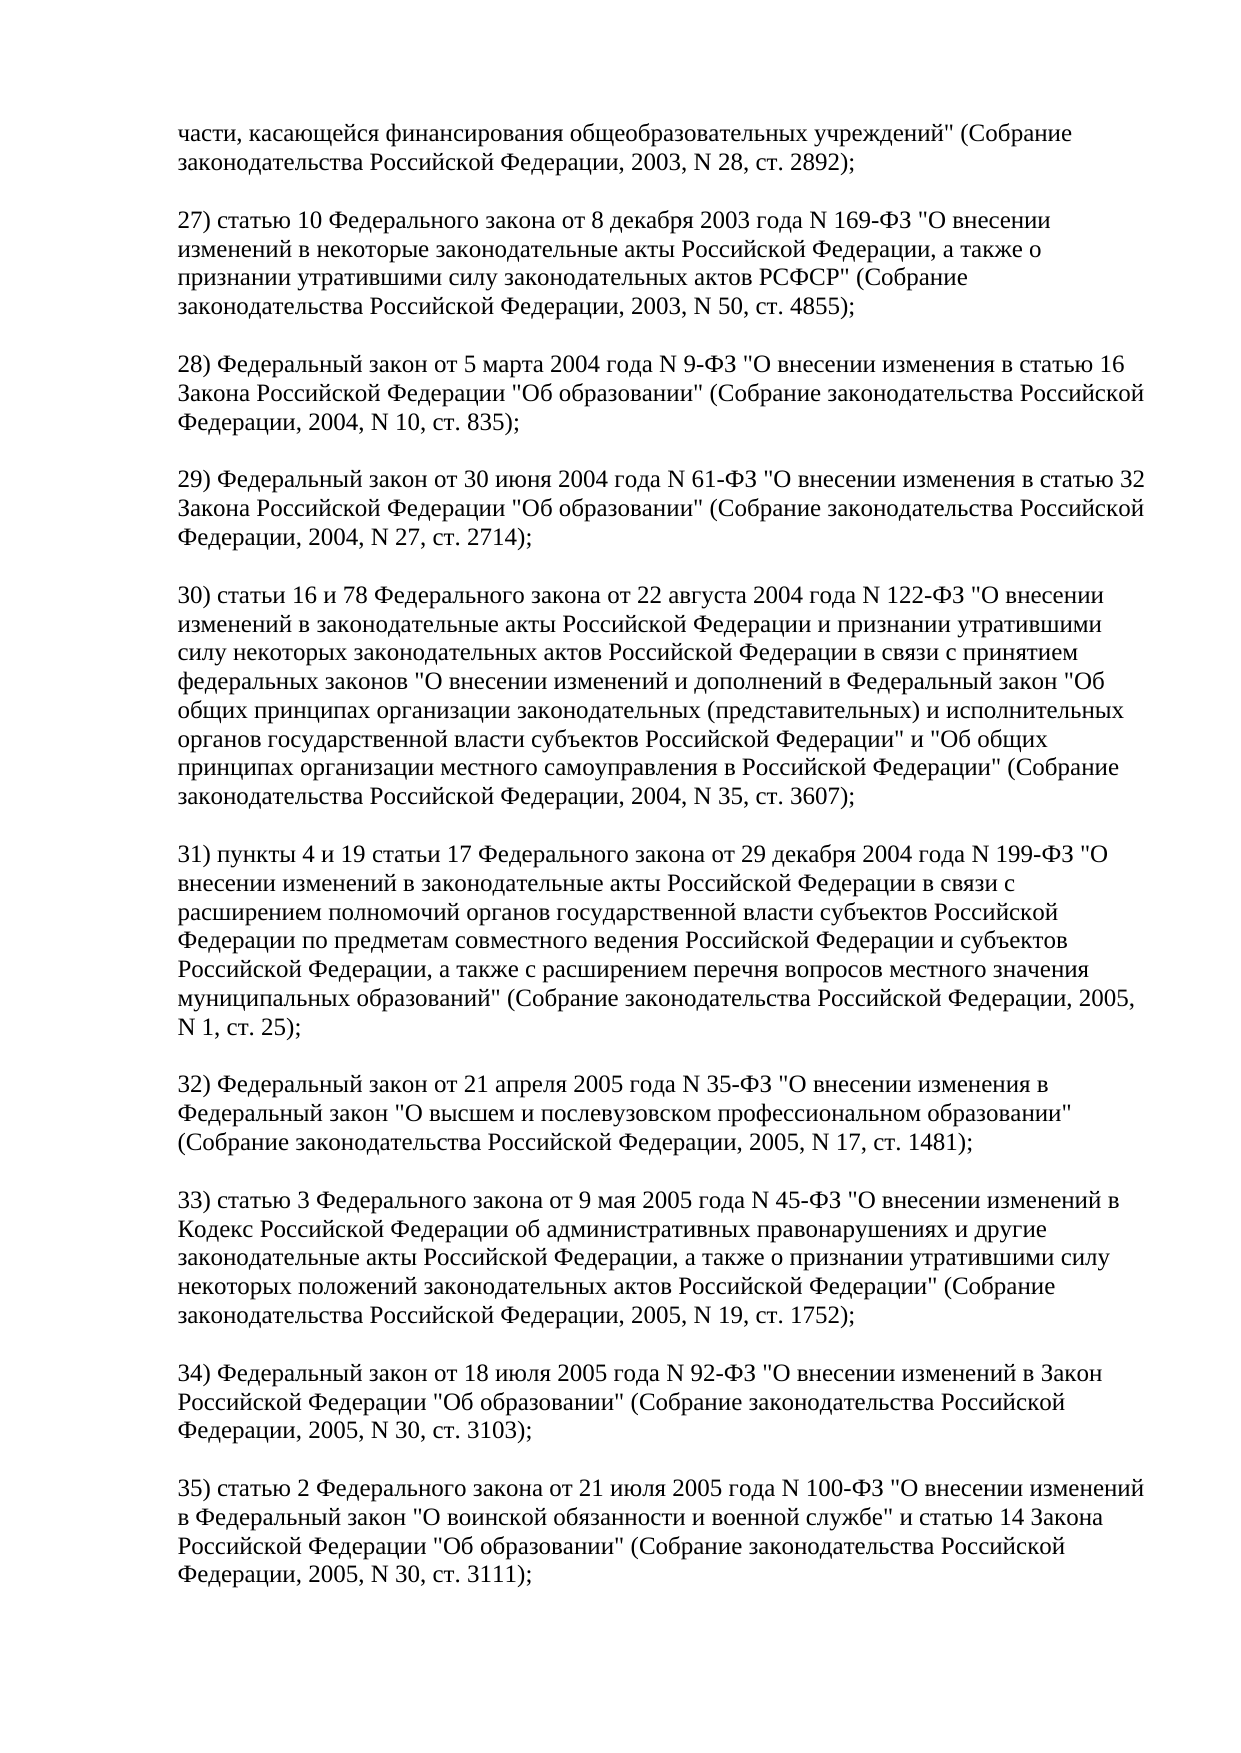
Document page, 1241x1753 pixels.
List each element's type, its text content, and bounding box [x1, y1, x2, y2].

text 34) Федеральный закон от 18 июля 2005 года N 92-ФЗ "О внесении изменений в Закон Российской Федерации "Об образовании" (Собрание законодательства Российской Федерации, 2005, N 30, ст. 3103); [177, 1358, 1153, 1444]
text 27) статью 10 Федерального закона от 8 декабря 2003 года N 169-ФЗ "О внесении изменений в некоторые законодательные акты Российской Федерации, а также о признании утратившими силу законодательных актов РСФСР" (Собрание законодательства Российской Федерации, 2003, N 50, ст. 4855); [177, 205, 1153, 320]
text 33) статью 3 Федерального закона от 9 мая 2005 года N 45-ФЗ "О внесении изменений в Кодекс Российской Федерации об административных правонарушениях и другие законодательные акты Российской Федерации, а также о признании утратившими силу некоторых положений законодательных актов Российской Федерации" (Собрание законодательства Российской Федерации, 2005, N 19, ст. 1752); [177, 1185, 1153, 1329]
text 30) статьи 16 и 78 Федерального закона от 22 августа 2004 года N 122-ФЗ "О внесении изменений в законодательные акты Российской Федерации и признании утратившими силу некоторых законодательных актов Российской Федерации в связи с принятием федеральных законов "О внесении изменений и дополнений в Федеральный закон "Об общих принципах организации законодательных (представительных) и исполнительных органов государственной власти субъектов Российской Федерации" и "Об общих принципах организации местного самоуправления в Российской Федерации" (Собрание законодательства Российской Федерации, 2004, N 35, ст. 3607); [177, 580, 1153, 810]
text 29) Федеральный закон от 30 июня 2004 года N 61-ФЗ "О внесении изменения в статью 32 Закона Российской Федерации "Об образовании" (Собрание законодательства Российской Федерации, 2004, N 27, ст. 2714); [177, 464, 1153, 551]
text 35) статью 2 Федерального закона от 21 июля 2005 года N 100-ФЗ "О внесении изменений в Федеральный закон "О воинской обязанности и военной службе" и статью 14 Закона Российской Федерации "Об образовании" (Собрание законодательства Российской Федерации, 2005, N 30, ст. 3111); [177, 1473, 1153, 1588]
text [177, 118, 1153, 176]
text 31) пункты 4 и 19 статьи 17 Федерального закона от 29 декабря 2004 года N 199-ФЗ "О внесении изменений в законодательные акты Российской Федерации в связи с расширением полномочий органов государственной власти субъектов Российской Федерации по предметам совместного ведения Российской Федерации и субъектов Российской Федерации, а также с расширением перечня вопросов местного значения муниципальных образований" (Собрание законодательства Российской Федерации, 2005, N 1, ст. 25); [177, 839, 1153, 1040]
text 28) Федеральный закон от 5 марта 2004 года N 9-ФЗ "О внесении изменения в статью 16 Закона Российской Федерации "Об образовании" (Собрание законодательства Российской Федерации, 2004, N 10, ст. 835); [177, 349, 1153, 435]
text 32) Федеральный закон от 21 апреля 2005 года N 35-ФЗ "О внесении изменения в Федеральный закон "О высшем и послевузовском профессиональном образовании" (Собрание законодательства Российской Федерации, 2005, N 17, ст. 1481); [177, 1069, 1153, 1156]
